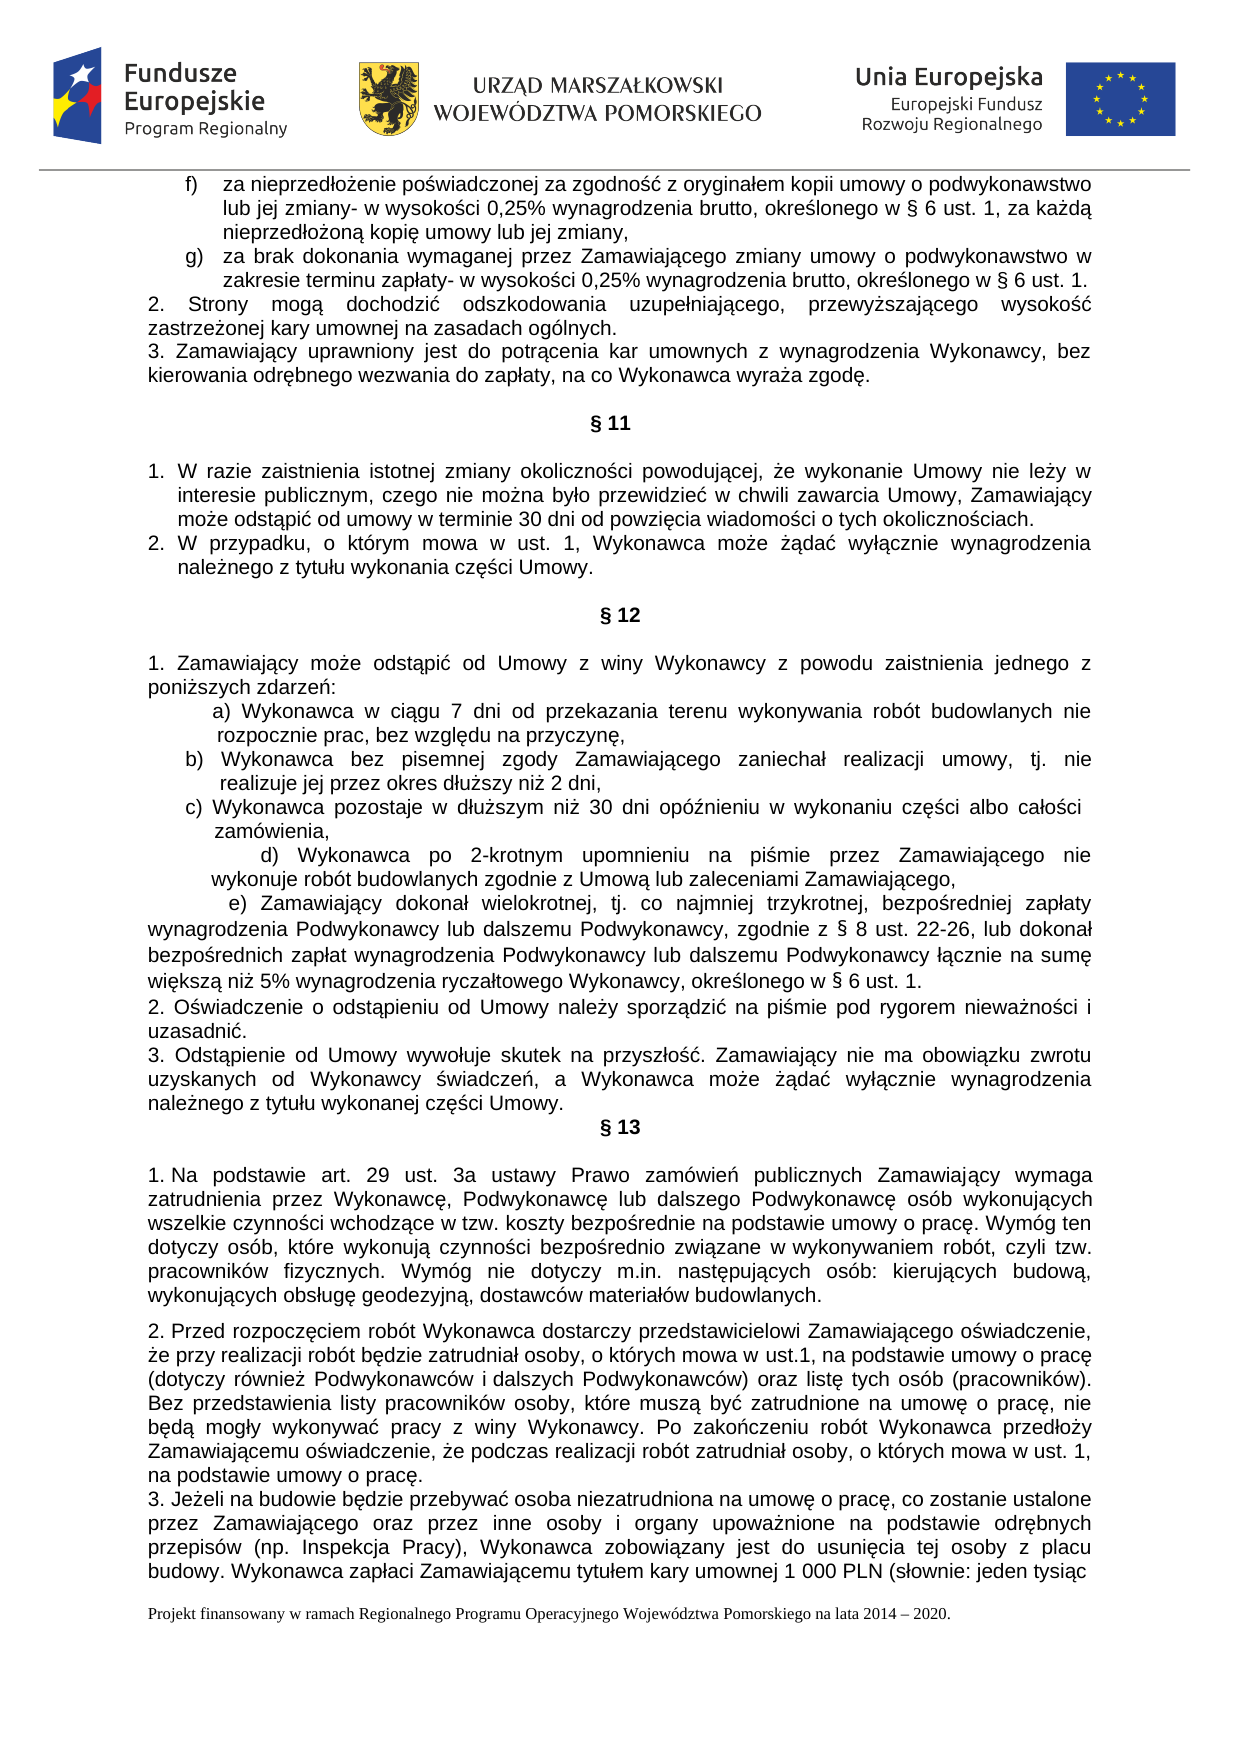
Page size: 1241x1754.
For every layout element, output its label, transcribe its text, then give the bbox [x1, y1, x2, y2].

list za brak dokonania wymaganej przez Zamawiającego zmiany umowy o podwykonawstwo w zakresie terminu zapłaty- w wysokości 0,25% wynagrodzenia brutto, określonego w § 6 ust. 1. [185, 243, 1093, 291]
text 2. Przed rozpoczęciem robót Wykonawca dostarczy przedstawicielowi Zamawiającego oświadczenie, że przy realizacji robót będzie zatrudniał osoby, o których mowa w ust.1, na podstawie umowy o pracę (dotyczy również Podwykonawców i dalszych Podwykonawców) oraz listę tych osób (pracowników). Bez przedstawienia listy pracowników osoby, które muszą być zatrudnione na umowę o pracę, nie będą mogły wykonywać pracy z winy Wykonawcy. Po zakończeniu robót Wykonawca przedłoży Zamawiającemu oświadczenie, że podczas realizacji robót zatrudniał osoby, o których mowa w ust. 1, na podstawie umowy o pracę. [148, 1319, 1093, 1487]
list W przypadku, o którym mowa w ust. 1, Wykonawca może żądać wyłącznie wynagrodzenia należnego z tytułu wykonania części Umowy. [148, 531, 1093, 579]
text § 12 [148, 603, 1093, 627]
text 2. Strony mogą dochodzić odszkodowania uzupełniającego, przewyższającego wysokość zastrzeżonej kary umownej na zasadach ogólnych. [148, 291, 1093, 339]
text 1. Na podstawie art. 29 ust. 3a ustawy Prawo zamówień publicznych Zamawiający wymaga zatrudnienia przez Wykonawcę, Podwykonawcę lub dalszego Podwykonawcę osób wykonujących wszelkie czynności wchodzące w tzw. koszty bezpośrednie na podstawie umowy o pracę. Wymóg ten dotyczy osób, które wykonują czynności bezpośrednio związane w wykonywaniem robót, czyli tzw. pracowników fizycznych. Wymóg nie dotyczy m.in. następujących osób: kierujących budową, wykonujących obsługę geodezyjną, dostawców materiałów budowlanych. [148, 1163, 1093, 1307]
text § 11 [516, 411, 1093, 435]
text 2. Oświadczenie o odstąpieniu od Umowy należy sporządzić na piśmie pod rygorem nieważności i uzasadnić. [148, 995, 1093, 1043]
text c) Wykonawca pozostaje w dłuższym niż 30 dni opóźnieniu w wykonaniu części albo całości zamówienia, [185, 794, 1093, 842]
text 1. Zamawiający może odstąpić od Umowy z winy Wykonawcy z powodu zaistnienia jednego z poniższych zdarzeń: [148, 651, 1093, 699]
text a) Wykonawca w ciągu 7 dni od przekazania terenu wykonywania robót budowlanych nie rozpocznie prac, bez względu na przyczynę, [148, 699, 1093, 747]
text 3. Odstąpienie od Umowy wywołuje skutek na przyszłość. Zamawiający nie ma obowiązku zwrotu uzyskanych od Wykonawcy świadczeń, a Wykonawca może żądać wyłącznie wynagrodzenia należnego z tytułu wykonanej części Umowy. [148, 1043, 1093, 1115]
text b) Wykonawca bez pisemnej zgody Zamawiającego zaniechał realizacji umowy, tj. nie realizuje jej przez okres dłuższy niż 2 dni, [185, 747, 1093, 794]
text 3. Jeżeli na budowie będzie przebywać osoba niezatrudniona na umowę o pracę, co zostanie ustalone przez Zamawiającego oraz przez inne osoby i organy upoważnione na podstawie odrębnych przepisów (np. Inspekcja Pracy), Wykonawca zobowiązany jest do usunięcia tej osoby z placu budowy. Wykonawca zapłaci Zamawiającemu tytułem kary umownej 1 000 PLN (słownie: jeden tysiąc [148, 1487, 1093, 1583]
picture [38, 46, 1191, 171]
text § 13 [148, 1115, 1093, 1139]
text e) Zamawiający dokonał wielokrotnej, tj. co najmniej trzykrotnej, bezpośredniej zapłaty wynagrodzenia Podwykonawcy lub dalszemu Podwykonawcy, zgodnie z § 8 ust. 22-26, lub dokonał bezpośrednich zapłat wynagrodzenia Podwykonawcy lub dalszemu Podwykonawcy łącznie na sumę większą niż 5% wynagrodzenia ryczałtowego Wykonawcy, określonego w § 6 ust. 1. [148, 890, 1093, 995]
list za nieprzedłożenie poświadczonej za zgodność z oryginałem kopii umowy o podwykonawstwo lub jej zmiany- w wysokości 0,25% wynagrodzenia brutto, określonego w § 6 ust. 1, za każdą nieprzedłożoną kopię umowy lub jej zmiany, [185, 172, 1093, 243]
text d) Wykonawca po 2-krotnym upomnieniu na piśmie przez Zamawiającego nie wykonuje robót budowlanych zgodnie z Umową lub zaleceniami Zamawiającego, [148, 842, 1093, 890]
text 3. Zamawiający uprawniony jest do potrącenia kar umownych z wynagrodzenia Wykonawcy, bez kierowania odrębnego wezwania do zapłaty, na co Wykonawca wyraża zgodę. [148, 339, 1093, 387]
list W razie zaistnienia istotnej zmiany okoliczności powodującej, że wykonanie Umowy nie leży w interesie publicznym, czego nie można było przewidzieć w chwili zawarcia Umowy, Zamawiający może odstąpić od umowy w terminie 30 dni od powzięcia wiadomości o tych okolicznościach. [148, 459, 1093, 531]
